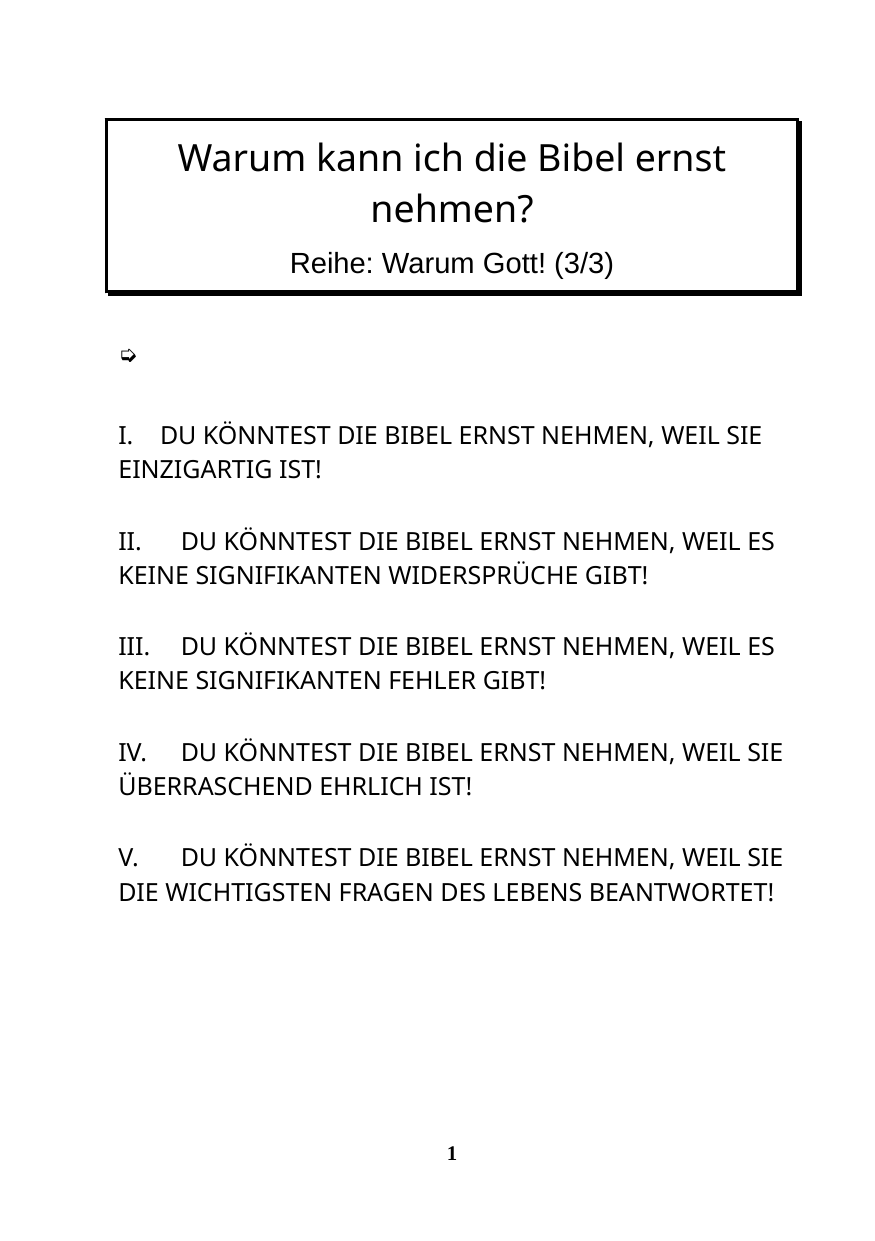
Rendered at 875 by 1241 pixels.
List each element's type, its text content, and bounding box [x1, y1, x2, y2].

text II. Du könntest die Bibel ernst nehmen, weil es keine signifikanten Widersprüche gibt! [118, 523, 785, 591]
text Warum kann ich die Bibel ernst nehmen? [108, 121, 796, 233]
text III. Du könntest die Bibel ernst nehmen, weil es keine signifikanten Fehler gibt! [118, 629, 785, 697]
text IV. Du könntest die Bibel ernst nehmen, weil sie überraschend ehrlich ist! [118, 734, 785, 803]
text V. Du könntest die Bibel ernst nehmen, weil sie die wichtigsten Fragen des Lebens beantwortet! [118, 840, 785, 908]
text Reihe: Warum Gott! (3/3) [108, 233, 796, 290]
text I. Du könntest die Bibel ernst nehmen, weil sie einzigartig ist! [118, 418, 785, 486]
